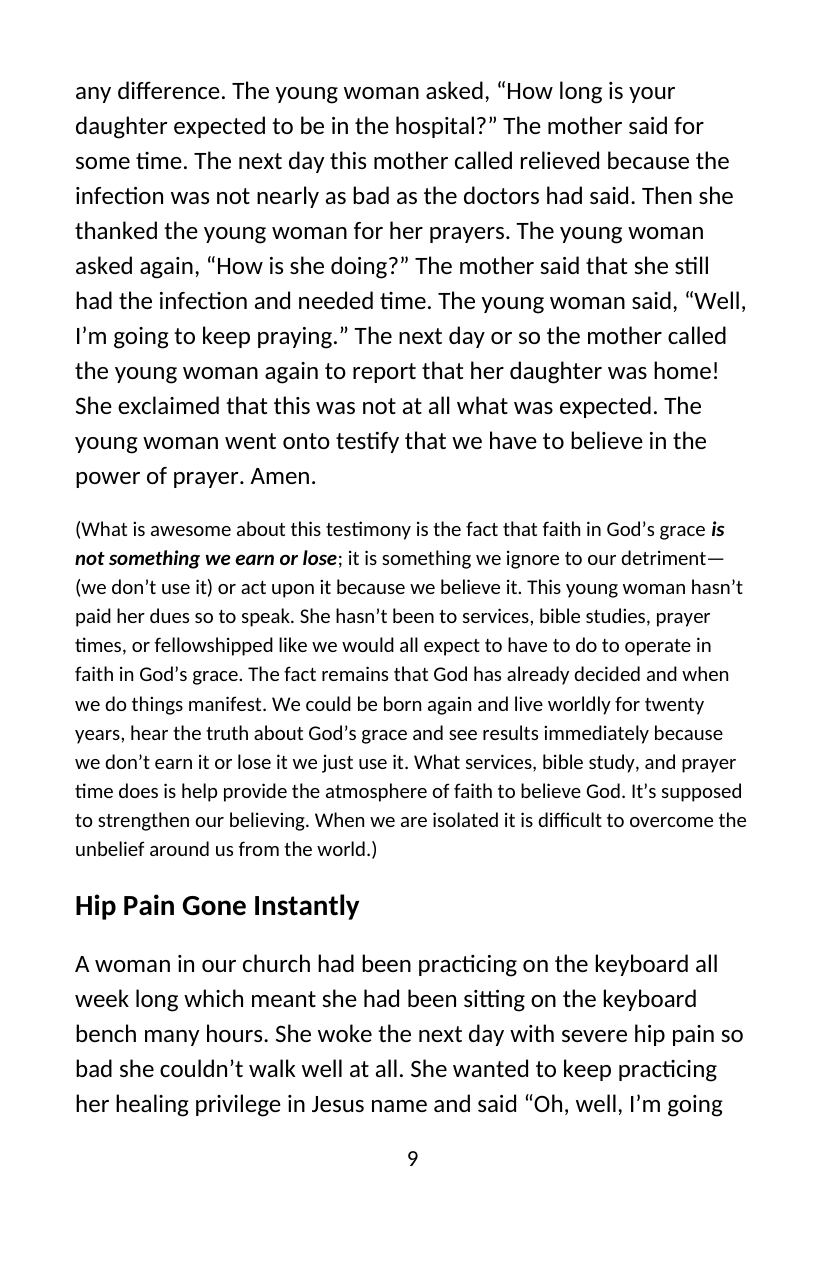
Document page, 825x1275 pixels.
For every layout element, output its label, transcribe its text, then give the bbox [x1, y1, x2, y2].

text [75, 75, 750, 491]
text (What is awesome about this testimony is the fact that faith in God’s grace is not something we earn or lose; it is something we ignore to our detriment—(we don’t use it) or act upon it because we believe it. This young woman hasn’t paid her dues so to speak. She hasn’t been to services, bible studies, prayer times, or fellowshipped like we would all expect to have to do to operate in faith in God’s grace. The fact remains that God has already decided and when we do things manifest. We could be born again and live worldly for twenty years, hear the truth about God’s grace and see results immediately because we don’t earn it or lose it we just use it. What services, bible study, and prayer time does is help provide the atmosphere of faith to believe God. It’s supposed to strengthen our believing. When we are isolated it is difficult to overcome the unbelief around us from the world.) [75, 516, 750, 862]
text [75, 948, 750, 1119]
text Hip Pain Gone Instantly [75, 887, 750, 922]
